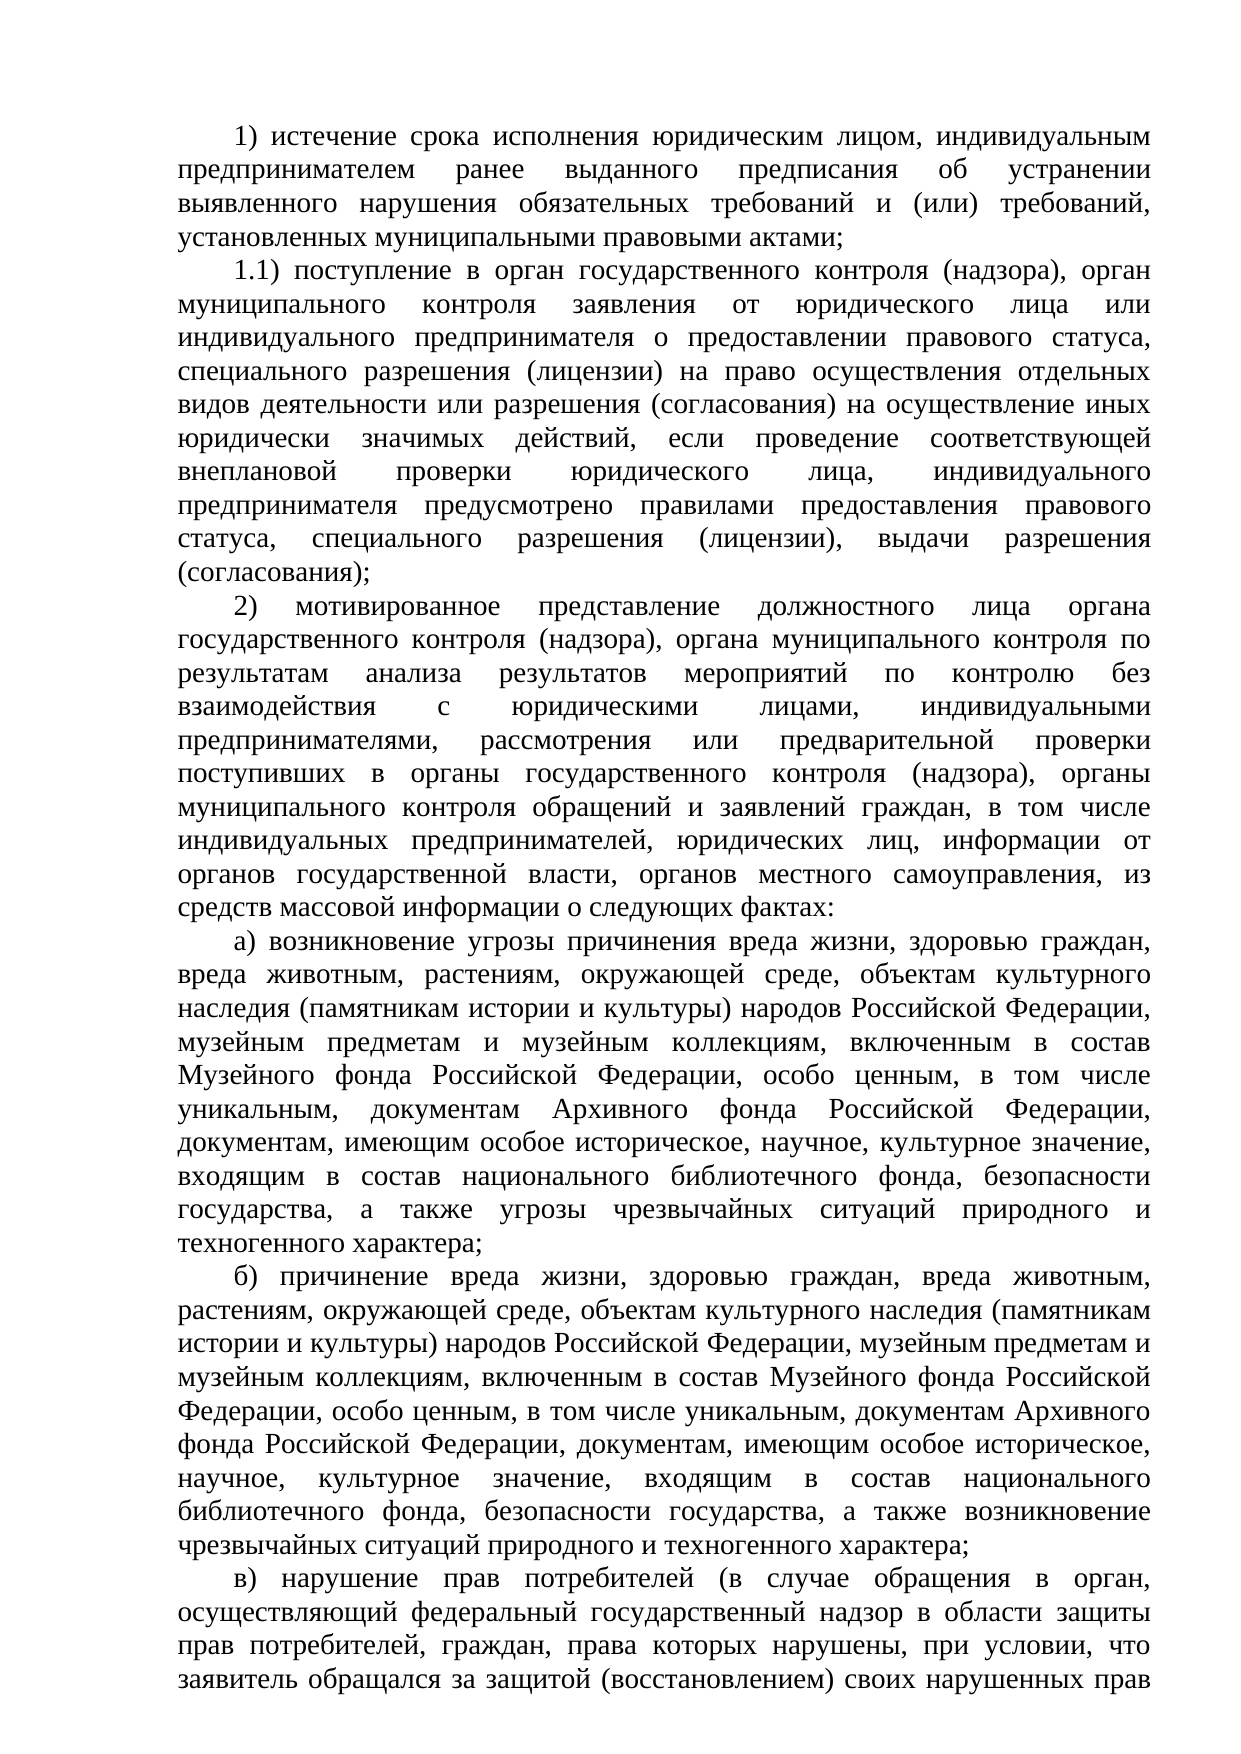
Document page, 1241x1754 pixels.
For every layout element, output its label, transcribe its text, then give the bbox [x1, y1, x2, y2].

text б) причинение вреда жизни, здоровью граждан, вреда животным, растениям, окружающей среде, объектам культурного наследия (памятникам истории и культуры) народов Российской Федерации, музейным предметам и музейным коллекциям, включенным в состав Музейного фонда Российской Федерации, особо ценным, в том числе уникальным, документам Архивного фонда Российской Федерации, документам, имеющим особое историческое, научное, культурное значение, входящим в состав национального библиотечного фонда, безопасности государства, а также возникновение чрезвычайных ситуаций природного и техногенного характера; [177, 1258, 1152, 1560]
text 2) мотивированное представление должностного лица органа государственного контроля (надзора), органа муниципального контроля по результатам анализа результатов мероприятий по контролю без взаимодействия с юридическими лицами, индивидуальными предпринимателями, рассмотрения или предварительной проверки поступивших в органы государственного контроля (надзора), органы муниципального контроля обращений и заявлений граждан, в том числе индивидуальных предпринимателей, юридических лиц, информации от органов государственной власти, органов местного самоуправления, из средств массовой информации о следующих фактах: [177, 588, 1152, 923]
text а) возникновение угрозы причинения вреда жизни, здоровью граждан, вреда животным, растениям, окружающей среде, объектам культурного наследия (памятникам истории и культуры) народов Российской Федерации, музейным предметам и музейным коллекциям, включенным в состав Музейного фонда Российской Федерации, особо ценным, в том числе уникальным, документам Архивного фонда Российской Федерации, документам, имеющим особое историческое, научное, культурное значение, входящим в состав национального библиотечного фонда, безопасности государства, а также угрозы чрезвычайных ситуаций природного и техногенного характера; [177, 923, 1152, 1258]
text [177, 1560, 1152, 1694]
text 1) истечение срока исполнения юридическим лицом, индивидуальным предпринимателем ранее выданного предписания об устранении выявленного нарушения обязательных требований и (или) требований, установленных муниципальными правовыми актами; [177, 118, 1152, 252]
text 1.1) поступление в орган государственного контроля (надзора), орган муниципального контроля заявления от юридического лица или индивидуального предпринимателя о предоставлении правового статуса, специального разрешения (лицензии) на право осуществления отдельных видов деятельности или разрешения (согласования) на осуществление иных юридически значимых действий, если проведение соответствующей внеплановой проверки юридического лица, индивидуального предпринимателя предусмотрено правилами предоставления правового статуса, специального разрешения (лицензии), выдачи разрешения (согласования); [177, 252, 1152, 588]
